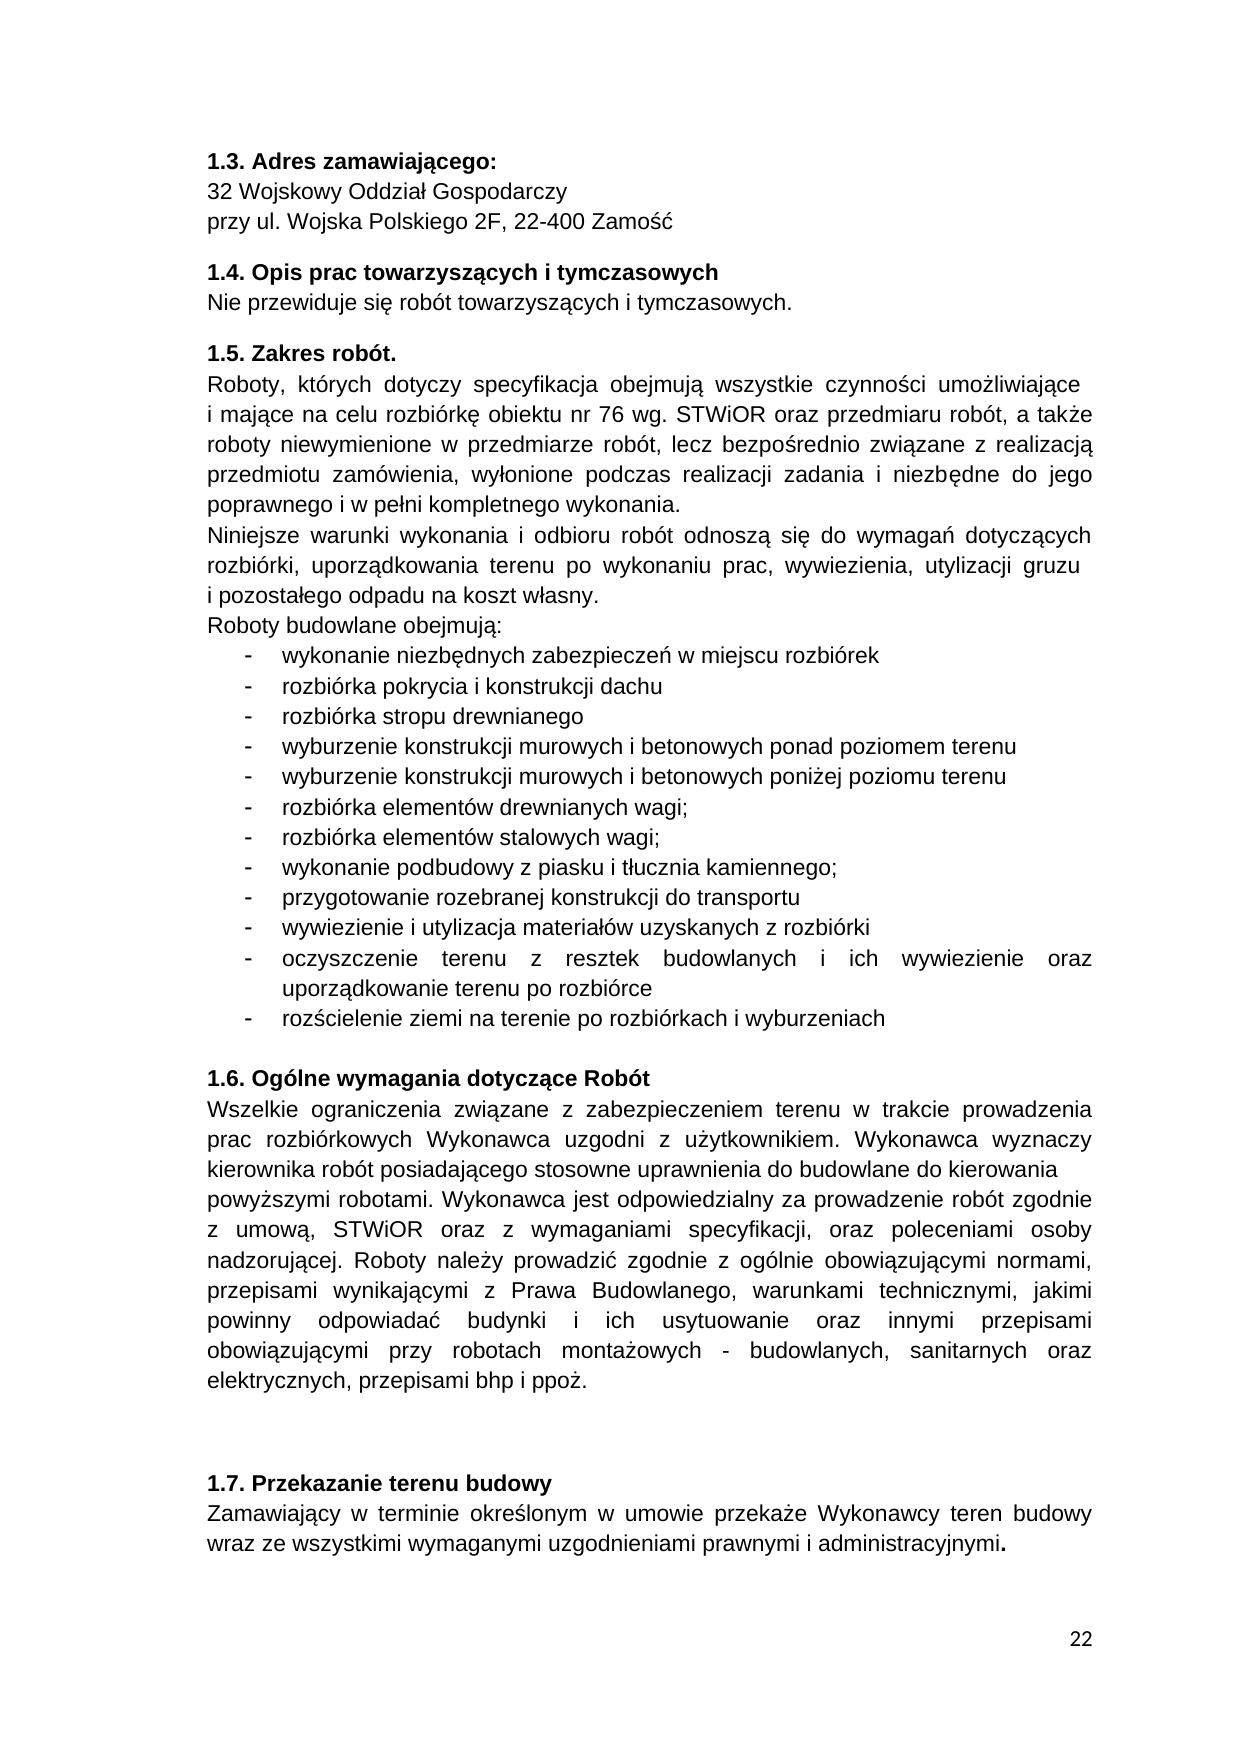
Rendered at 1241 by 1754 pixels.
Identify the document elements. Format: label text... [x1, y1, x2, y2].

text 1.4. Opis prac towarzyszących i tymczasowych [207, 259, 1092, 286]
list rozbiórka stropu drewnianego [244, 703, 1092, 729]
text 1.7. Przekazanie terenu budowy [207, 1469, 1092, 1496]
text Roboty, których dotyczy specyfikacja obejmują wszystkie czynności umożliwiające i mające na celu rozbiórkę obiektu nr 76 wg. STWiOR oraz przedmiaru robót, a także roboty niewymienione w przedmiarze robót, lecz bezpośrednio związane z realizacją przedmiotu zamówienia, wyłonione podczas realizacji zadania i niezbędne do jego poprawnego i w pełni kompletnego wykonania. [207, 371, 1092, 518]
text Zamawiający w terminie określonym w umowie przekaże Wykonawcy teren budowy wraz ze wszystkimi wymaganymi uzgodnieniami prawnymi i administracyjnymi. [207, 1500, 1092, 1556]
list rozbiórka elementów stalowych wagi; [244, 824, 1092, 850]
list oczyszczenie terenu z resztek budowlanych i ich wywiezienie oraz uporządkowanie terenu po rozbiórce [244, 944, 1092, 1001]
list wykonanie niezbędnych zabezpieczeń w miejscu rozbiórek [244, 642, 1092, 669]
text 1.5. Zakres robót. [207, 340, 1092, 367]
text Nie przewiduje się robót towarzyszących i tymczasowych. [207, 289, 1092, 316]
text 1.3. Adres zamawiającego: [207, 148, 1092, 174]
list wyburzenie konstrukcji murowych i betonowych poniżej poziomu terenu [244, 763, 1092, 790]
text 32 Wojskowy Oddział Gospodarczy [207, 178, 1092, 204]
list wykonanie podbudowy z piasku i tłucznia kamiennego; [244, 854, 1092, 880]
list rozbiórka elementów drewnianych wagi; [244, 793, 1092, 820]
list przygotowanie rozebranej konstrukcji do transportu [244, 884, 1092, 911]
list wywiezienie i utylizacja materiałów uzyskanych z rozbiórki [244, 914, 1092, 941]
text Roboty budowlane obejmują: [207, 612, 1092, 639]
text Wszelkie ograniczenia związane z zabezpieczeniem terenu w trakcie prowadzenia prac rozbiórkowych Wykonawca uzgodni z użytkownikiem. Wykonawca wyznaczy kierownika robót posiadającego stosowne uprawnienia do budowlane do kierowania [207, 1096, 1092, 1182]
text 1.6. Ogólne wymagania dotyczące Robót [207, 1065, 1092, 1092]
text powyższymi robotami. Wykonawca jest odpowiedzialny za prowadzenie robót zgodnie z umową, STWiOR oraz z wymaganiami specyfikacji, oraz poleceniami osoby nadzorującej. Roboty należy prowadzić zgodnie z ogólnie obowiązującymi normami, przepisami wynikającymi z Prawa Budowlanego, warunkami technicznymi, jakimi powinny odpowiadać budynki i ich usytuowanie oraz innymi przepisami obowiązującymi przy robotach montażowych - budowlanych, sanitarnych oraz elektrycznych, przepisami bhp i ppoż. [207, 1186, 1092, 1394]
list wyburzenie konstrukcji murowych i betonowych ponad poziomem terenu [244, 733, 1092, 759]
list rozścielenie ziemi na terenie po rozbiórkach i wyburzeniach [244, 1005, 1092, 1031]
text przy ul. Wojska Polskiego 2F, 22-400 Zamość [207, 208, 1092, 234]
text Niniejsze warunki wykonania i odbioru robót odnoszą się do wymagań dotyczących rozbiórki, uporządkowania terenu po wykonaniu prac, wywiezienia, utylizacji gruzu i pozostałego odpadu na koszt własny. [207, 522, 1092, 608]
list rozbiórka pokrycia i konstrukcji dachu [244, 673, 1092, 699]
